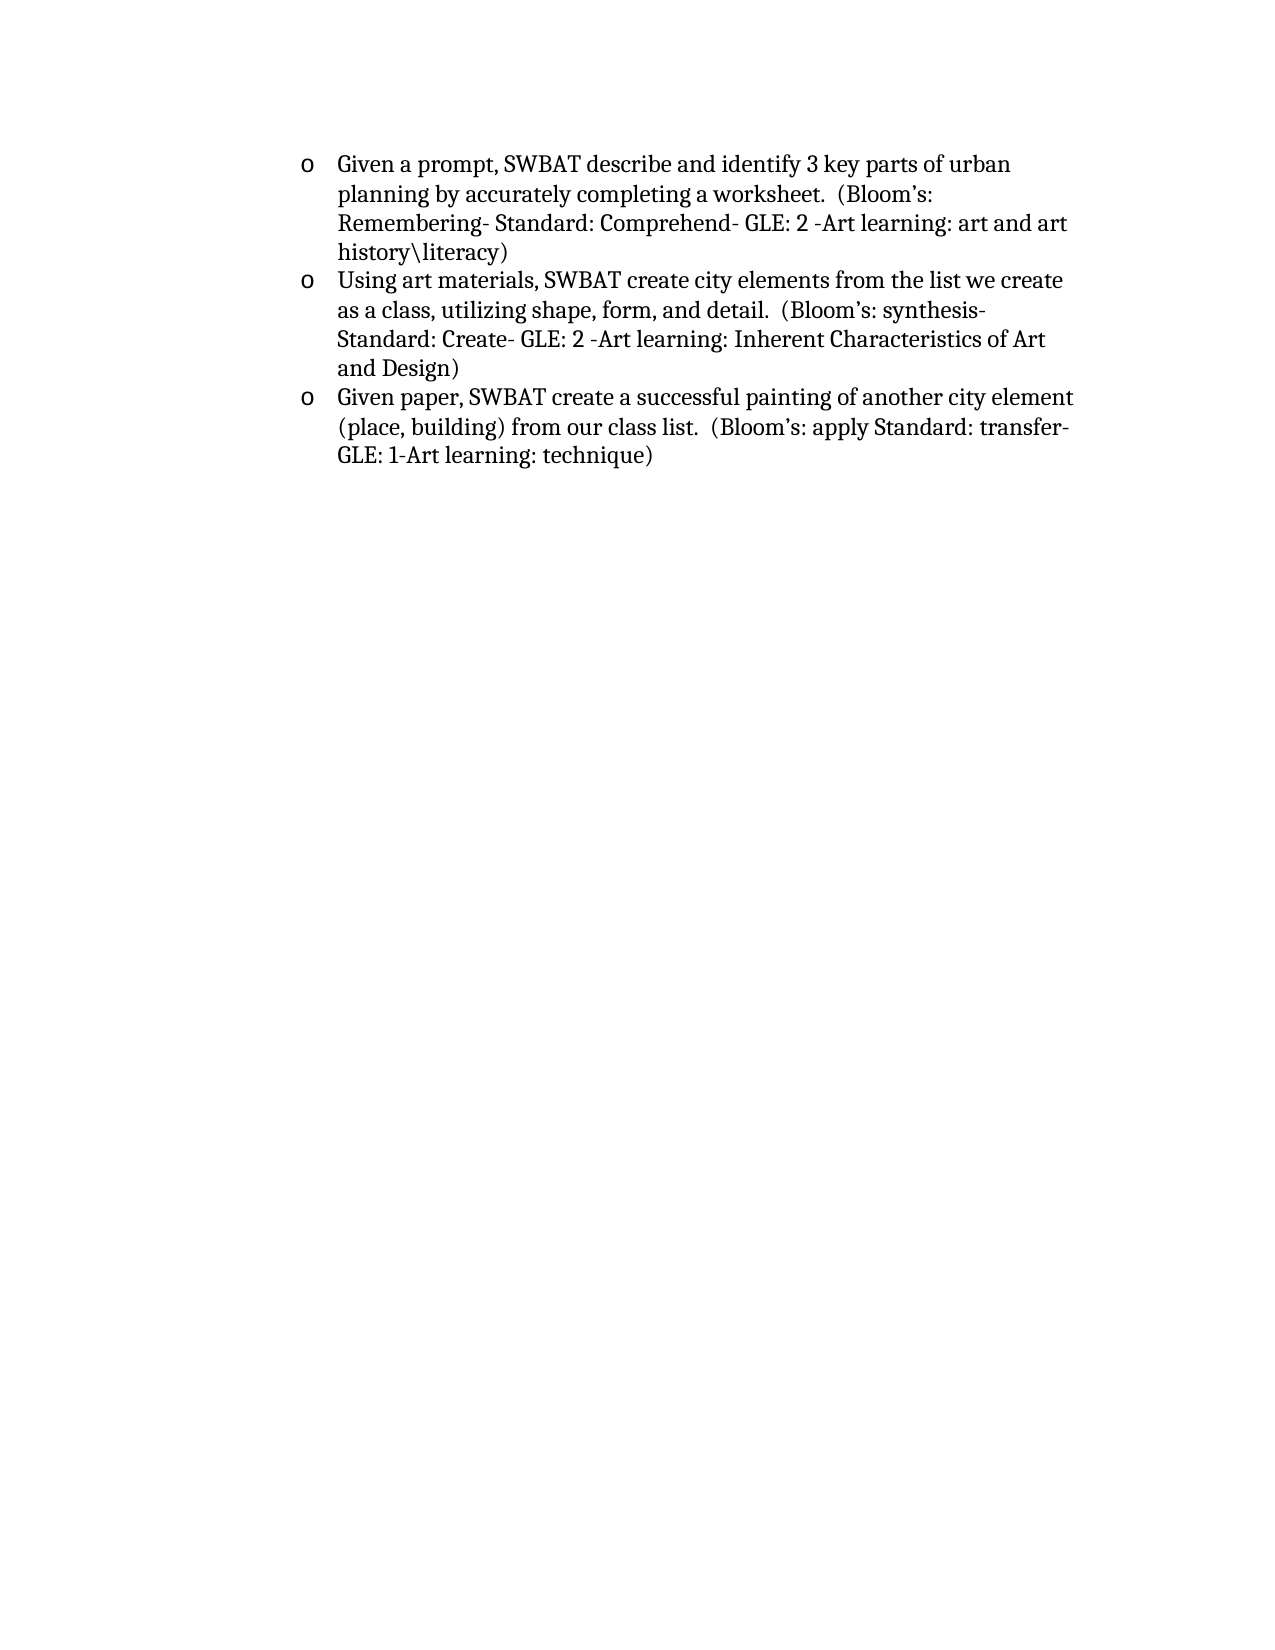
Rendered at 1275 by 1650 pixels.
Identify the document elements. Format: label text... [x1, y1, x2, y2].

list Given a prompt, SWBAT describe and identify 3 key parts of urban planning by accurately completing a worksheet. (Bloom’s: Remembering- Standard: Comprehend- GLE: 2 -Art learning: art and art history\literacy) [300, 150, 1087, 266]
list Using art materials, SWBAT create city elements from the list we create as a class, utilizing shape, form, and detail. (Bloom’s: synthesis- Standard: Create- GLE: 2 -Art learning: Inherent Characteristics of Art and Design) [300, 266, 1087, 382]
list Given paper, SWBAT create a successful painting of another city element (place, building) from our class list. (Bloom’s: apply Standard: transfer- GLE: 1-Art learning: technique) [300, 382, 1087, 470]
